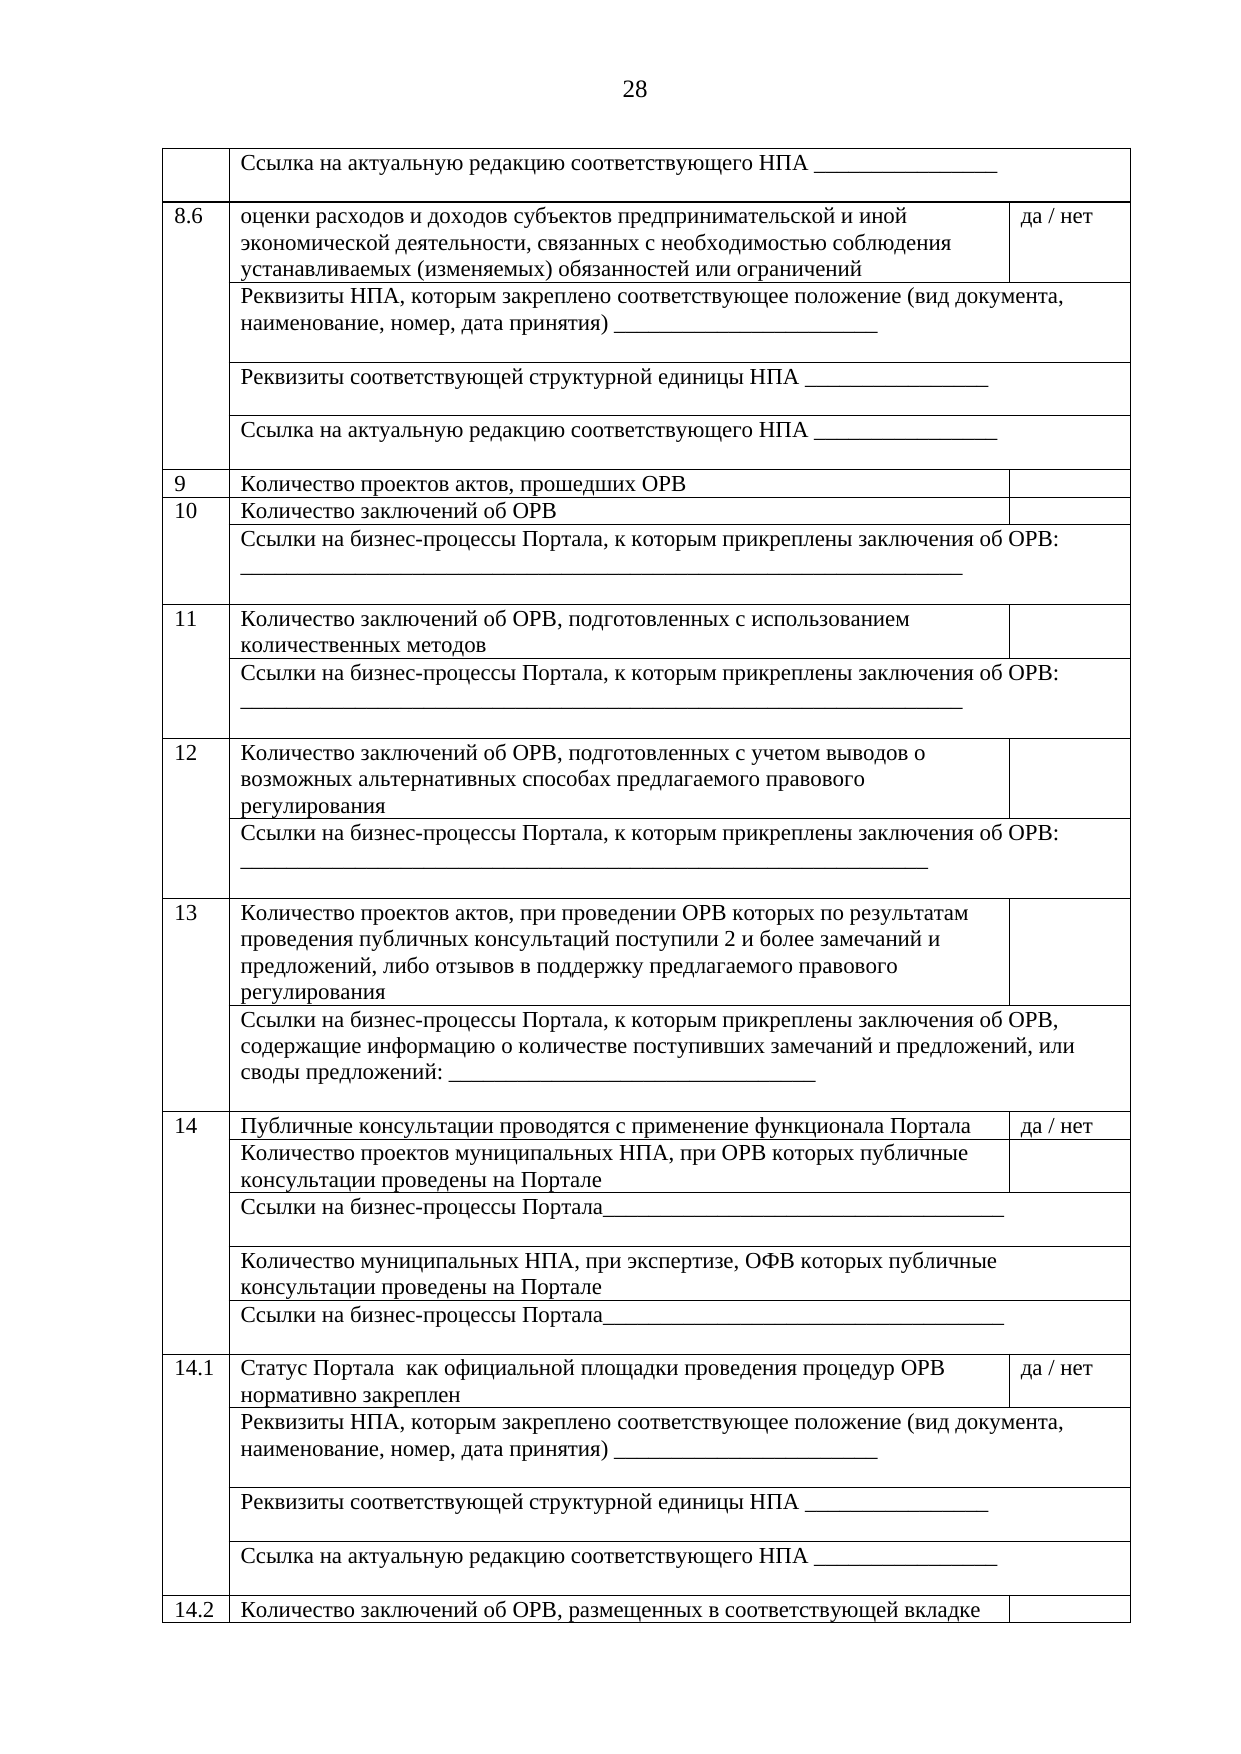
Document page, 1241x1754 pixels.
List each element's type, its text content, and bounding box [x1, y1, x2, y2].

table_cell [1010, 1140, 1130, 1192]
table_cell 14.2 [163, 1596, 229, 1622]
table_cell Ссылка на актуальную редакцию соответствующего НПА ________________ [230, 149, 1130, 201]
table_cell Статус Портала как официальной площадки проведения процедур ОРВ нормативно закреплен [230, 1355, 1009, 1407]
table_cell 9 [163, 470, 229, 497]
table_cell Ссылки на бизнес-процессы Портала___________________________________ [230, 1193, 1130, 1246]
table_cell Ссылка на актуальную редакцию соответствующего НПА ________________ [230, 416, 1130, 469]
table_cell [1010, 1596, 1130, 1622]
table_cell да / нет [1010, 1355, 1130, 1407]
table_cell Публичные консультации проводятся с применение функционала Портала [230, 1112, 1009, 1138]
table_cell оценки расходов и доходов субъектов предпринимательской и иной экономической деятельности, связанных с необходимостью соблюдения устанавливаемых (изменяемых) обязанностей или ограничений [230, 203, 1009, 282]
table_cell Количество муниципальных НПА, при экспертизе, ОФВ которых публичные консультации проведены на Портале [230, 1247, 1130, 1300]
table_cell 11 [163, 605, 229, 738]
table_cell Ссылки на бизнес-процессы Портала, к которым прикреплены заключения об ОРВ, содержащие информацию о количестве поступивших замечаний и предложений, или своды предложений: ________________________________ [230, 1006, 1130, 1111]
table_cell Количество проектов муниципальных НПА, при ОРВ которых публичные консультации проведены на Портале [230, 1140, 1009, 1192]
table_cell Ссылки на бизнес-процессы Портала, к которым прикреплены заключения об ОРВ: ____________________________________________________________ [230, 819, 1130, 898]
table_cell Ссылки на бизнес-процессы Портала, к которым прикреплены заключения об ОРВ: _______________________________________________________________ [230, 659, 1130, 738]
table_cell Ссылки на бизнес-процессы Портала___________________________________ [230, 1301, 1130, 1353]
table_cell Реквизиты НПА, которым закреплено соответствующее положение (вид документа, наименование, номер, дата принятия) _______________________ [230, 283, 1130, 362]
table_cell [1010, 739, 1130, 818]
table_cell [1010, 899, 1130, 1004]
table_cell Количество заключений об ОРВ, подготовленных с использованием количественных методов [230, 605, 1009, 658]
table_cell Количество проектов актов, прошедших ОРВ [230, 470, 1009, 497]
table_cell да / нет [1010, 1112, 1130, 1138]
table_cell Реквизиты НПА, которым закреплено соответствующее положение (вид документа, наименование, номер, дата принятия) _______________________ [230, 1408, 1130, 1487]
table_cell Количество заключений об ОРВ, подготовленных с учетом выводов о возможных альтернативных способах предлагаемого правового регулирования [230, 739, 1009, 818]
table_cell 13 [163, 899, 229, 1111]
table_cell 14 [163, 1112, 229, 1353]
table_cell Количество заключений об ОРВ [230, 498, 1009, 524]
table_cell [1010, 498, 1130, 524]
table_cell Реквизиты соответствующей структурной единицы НПА ________________ [230, 1488, 1130, 1541]
table_cell 8.6 [163, 203, 229, 469]
table_cell Ссылка на актуальную редакцию соответствующего НПА ________________ [230, 1542, 1130, 1595]
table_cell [230, 1596, 1009, 1622]
table_cell да / нет [1010, 203, 1130, 282]
table_cell Количество проектов актов, при проведении ОРВ которых по результатам проведения публичных консультаций поступили 2 и более замечаний и предложений, либо отзывов в поддержку предлагаемого правового регулирования [230, 899, 1009, 1004]
table_cell [1010, 605, 1130, 658]
table_cell Реквизиты соответствующей структурной единицы НПА ________________ [230, 363, 1130, 415]
table_cell Ссылки на бизнес-процессы Портала, к которым прикреплены заключения об ОРВ: _______________________________________________________________ [230, 525, 1130, 604]
table_cell 14.1 [163, 1355, 229, 1595]
table_cell [1010, 470, 1130, 497]
table_cell 12 [163, 739, 229, 898]
table_cell 10 [163, 498, 229, 604]
